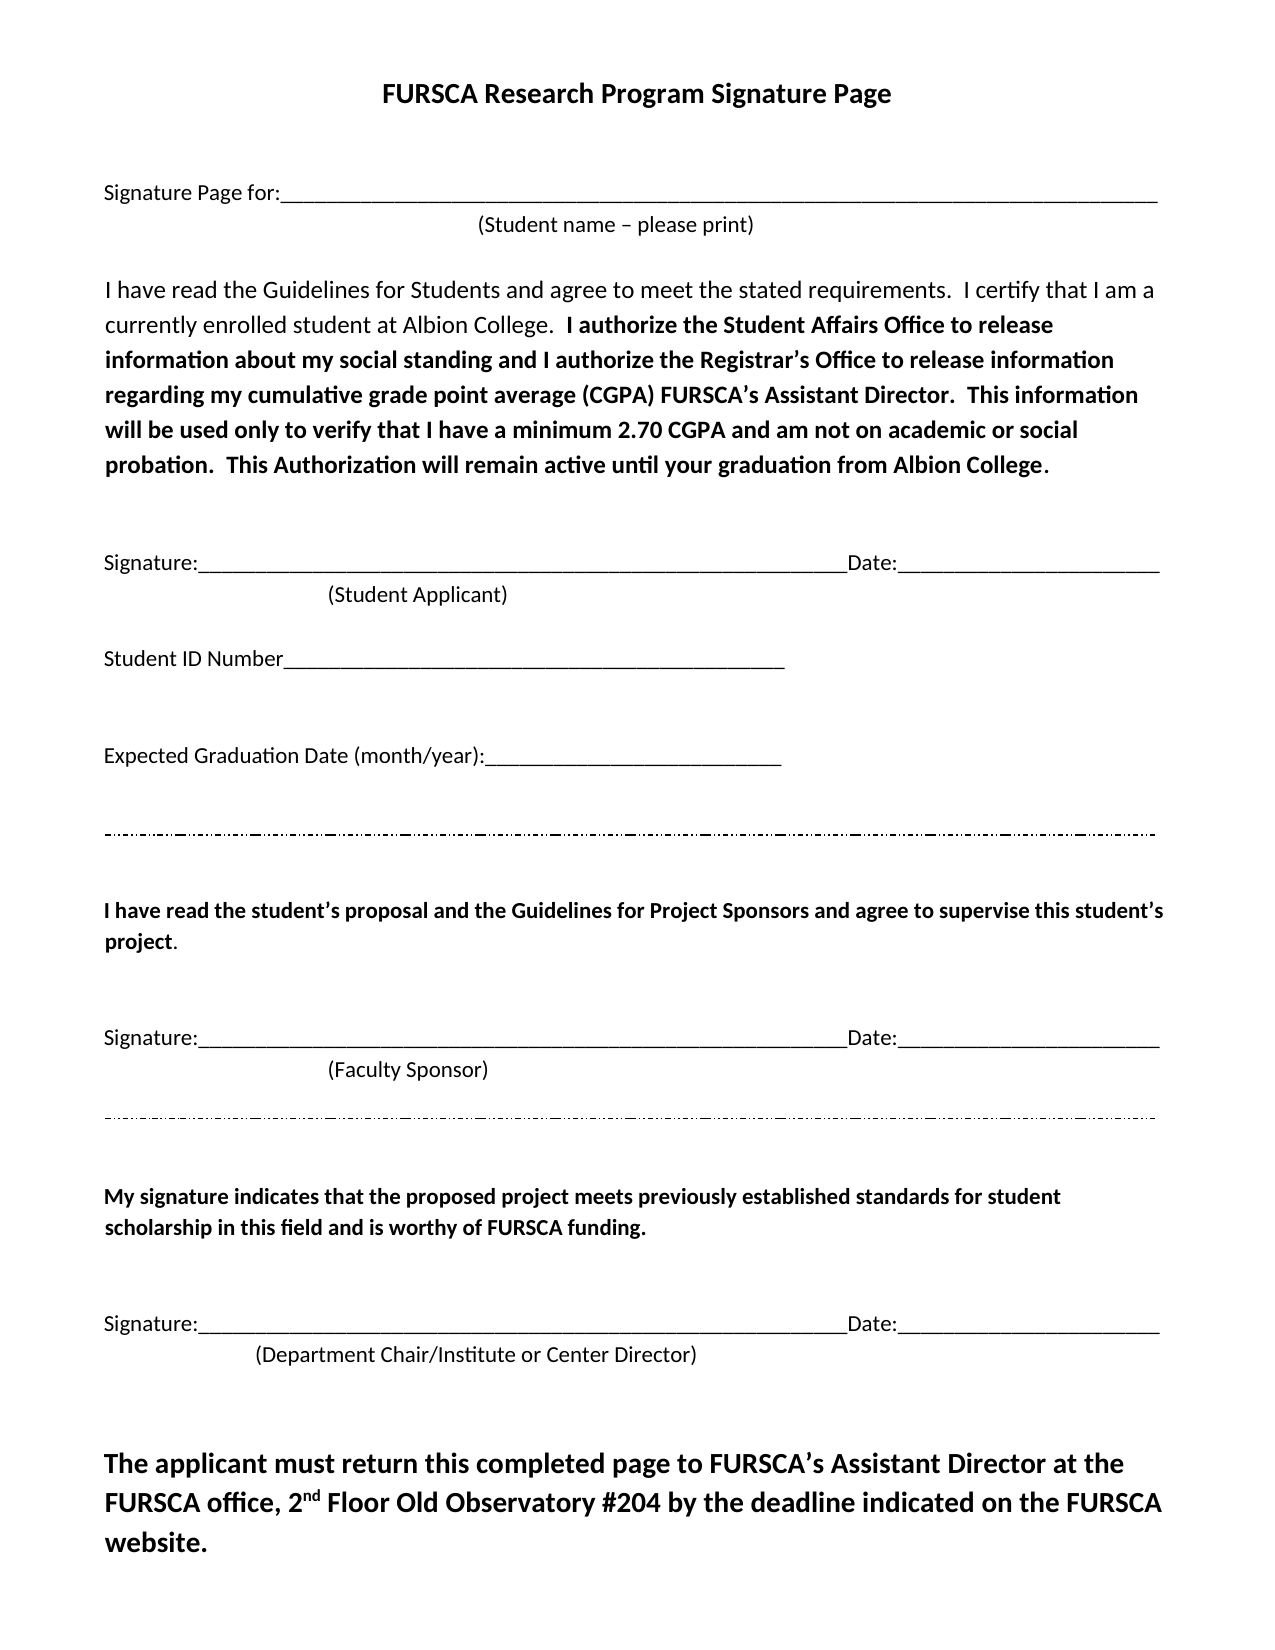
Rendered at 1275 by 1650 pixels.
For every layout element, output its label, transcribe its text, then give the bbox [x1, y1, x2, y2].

text My signature indicates that the proposed project meets previously established standards for student scholarship in this field and is worthy of FURSCA funding. [103, 1182, 1174, 1241]
text I have read the student’s proposal and the Guidelines for Project Sponsors and agree to supervise this student’s project. [103, 896, 1174, 955]
text FURSCA Research Program Signature Page [105, 75, 1169, 111]
text (Faculty Sponsor) [103, 1056, 1174, 1083]
text The applicant must return this completed page to FURSCA’s Assistant Director at the FURSCA office, 2nd Floor Old Observatory #204 by the deadline indicated on the FURSCA website. [103, 1445, 1174, 1559]
text I have read the Guidelines for Students and agree to meet the stated requirements. I certify that I am a currently enrolled student at Albion College. I authorize the Student Affairs Office to release information about my social standing and I authorize the Registrar’s Office to release information regarding my cumulative grade point average (CGPA) FURSCA’s Assistant Director. This information will be used only to verify that I have a minimum 2.70 CGPA and am not on academic or social probation. This Authorization will remain active until your graduation from Albion College. [105, 274, 1174, 479]
text Signature:_________________________________________________________Date:_______________________ (Department Chair/Institute or Center Director) [103, 1309, 1174, 1368]
text Signature:_________________________________________________________Date:_______________________ [103, 548, 1174, 576]
text Student ID Number____________________________________________ [103, 644, 1174, 673]
text Expected Graduation Date (month/year):__________________________ [103, 741, 1174, 800]
text Signature:_________________________________________________________Date:_______________________ [103, 1023, 1174, 1052]
text Signature Page for:_____________________________________________________________________________ [103, 178, 1174, 206]
text (Student name – please print) [103, 210, 1174, 238]
text (Student Applicant) [103, 580, 1174, 608]
